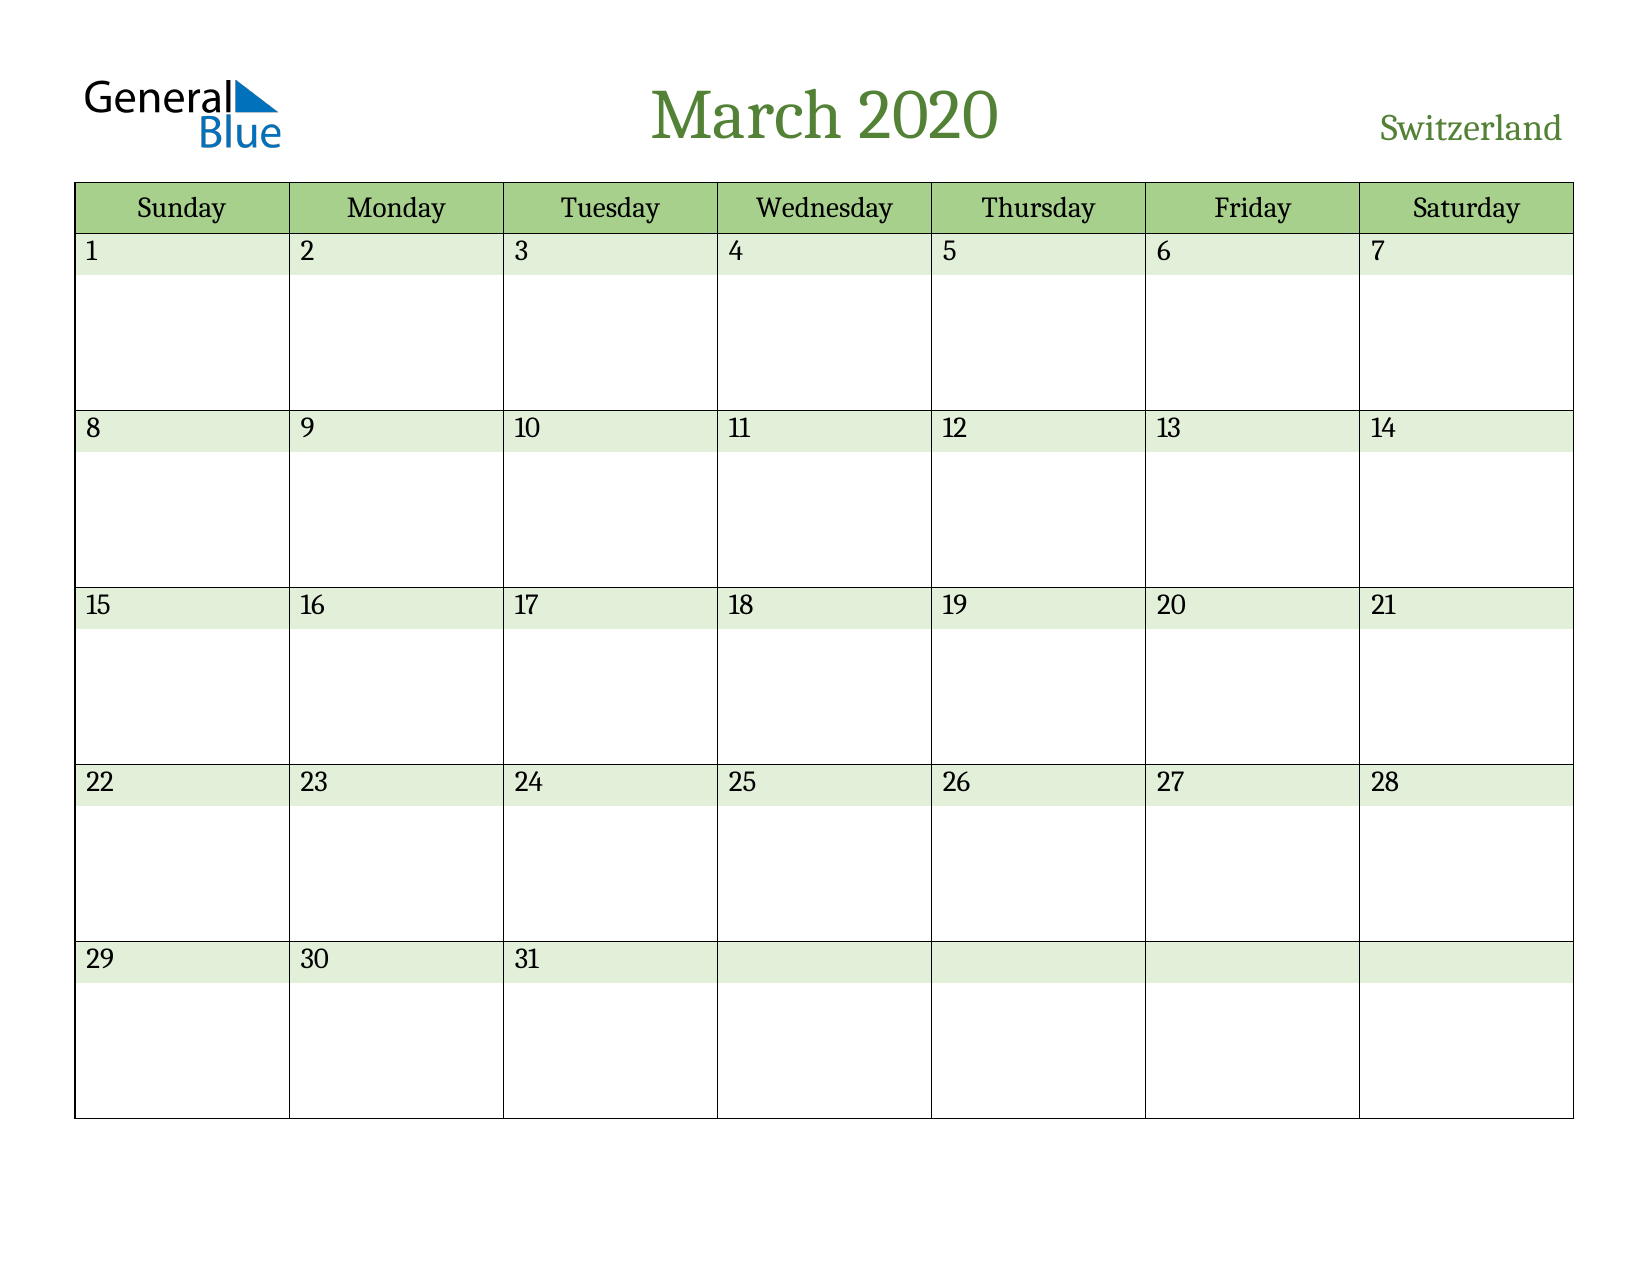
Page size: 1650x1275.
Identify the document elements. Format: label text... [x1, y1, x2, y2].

table_cell 14 [1360, 411, 1573, 452]
table_cell [1360, 806, 1573, 941]
table_cell [718, 629, 931, 764]
table_cell [932, 629, 1145, 764]
table_cell Saturday [1360, 183, 1573, 233]
table_cell [1146, 629, 1359, 764]
table_cell [290, 629, 503, 764]
table_cell [718, 452, 931, 587]
table_cell 16 [290, 588, 503, 629]
table_cell 10 [504, 411, 717, 452]
table_cell [1360, 275, 1573, 410]
table_cell [504, 275, 717, 410]
table_cell Friday [1146, 183, 1359, 233]
table_cell [504, 452, 717, 587]
table_cell 27 [1146, 765, 1359, 806]
picture [85, 80, 281, 148]
table_cell [932, 452, 1145, 587]
table_header Switzerland [1146, 75, 1574, 182]
table_cell [932, 806, 1145, 941]
table_cell [1360, 629, 1573, 764]
table_cell [76, 452, 289, 587]
table_cell 4 [718, 234, 931, 275]
table_cell [76, 983, 289, 1118]
table_cell [76, 275, 289, 410]
table_cell 2 [290, 234, 503, 275]
table_cell 28 [1360, 765, 1573, 806]
table_cell 24 [504, 765, 717, 806]
table_cell [1146, 983, 1359, 1118]
table_cell [718, 942, 931, 983]
table_cell [504, 983, 717, 1118]
table_cell [1146, 942, 1359, 983]
table_cell 23 [290, 765, 503, 806]
table_cell 3 [504, 234, 717, 275]
table_cell 18 [718, 588, 931, 629]
table_cell [1146, 275, 1359, 410]
table_cell 12 [932, 411, 1145, 452]
table_cell [290, 275, 503, 410]
table_cell 1 [76, 234, 289, 275]
table_cell [504, 629, 717, 764]
table_cell Monday [290, 183, 503, 233]
table_cell 17 [504, 588, 717, 629]
table_cell [1360, 452, 1573, 587]
table_cell 19 [932, 588, 1145, 629]
table_cell [1146, 806, 1359, 941]
table_cell 29 [76, 942, 289, 983]
table_cell 7 [1360, 234, 1573, 275]
table_cell 31 [504, 942, 717, 983]
table_cell [290, 452, 503, 587]
table_cell 9 [290, 411, 503, 452]
table_cell 13 [1146, 411, 1359, 452]
table_cell 22 [76, 765, 289, 806]
table_cell [932, 275, 1145, 410]
table_cell 11 [718, 411, 931, 452]
table_cell [1360, 942, 1573, 983]
table_cell [1360, 983, 1573, 1118]
table_cell [718, 806, 931, 941]
table_cell 15 [76, 588, 289, 629]
table_cell 21 [1360, 588, 1573, 629]
table_cell [1146, 452, 1359, 587]
table_cell [290, 983, 503, 1118]
table_cell 30 [290, 942, 503, 983]
table_cell 26 [932, 765, 1145, 806]
table_cell [76, 806, 289, 941]
table_cell Sunday [76, 183, 289, 233]
table_cell [718, 983, 931, 1118]
table_cell [76, 629, 289, 764]
table_cell 25 [718, 765, 931, 806]
table_cell 20 [1146, 588, 1359, 629]
table_cell [932, 942, 1145, 983]
table_cell [718, 275, 931, 410]
table_cell Wednesday [718, 183, 931, 233]
table_cell [504, 806, 717, 941]
table_cell 8 [76, 411, 289, 452]
table_cell Thursday [932, 183, 1145, 233]
table_cell [290, 806, 503, 941]
table_cell [932, 983, 1145, 1118]
table_header [75, 75, 503, 182]
table_cell 5 [932, 234, 1145, 275]
table_header March 2020 [503, 75, 1146, 182]
table_cell Tuesday [504, 183, 717, 233]
table_cell 6 [1146, 234, 1359, 275]
